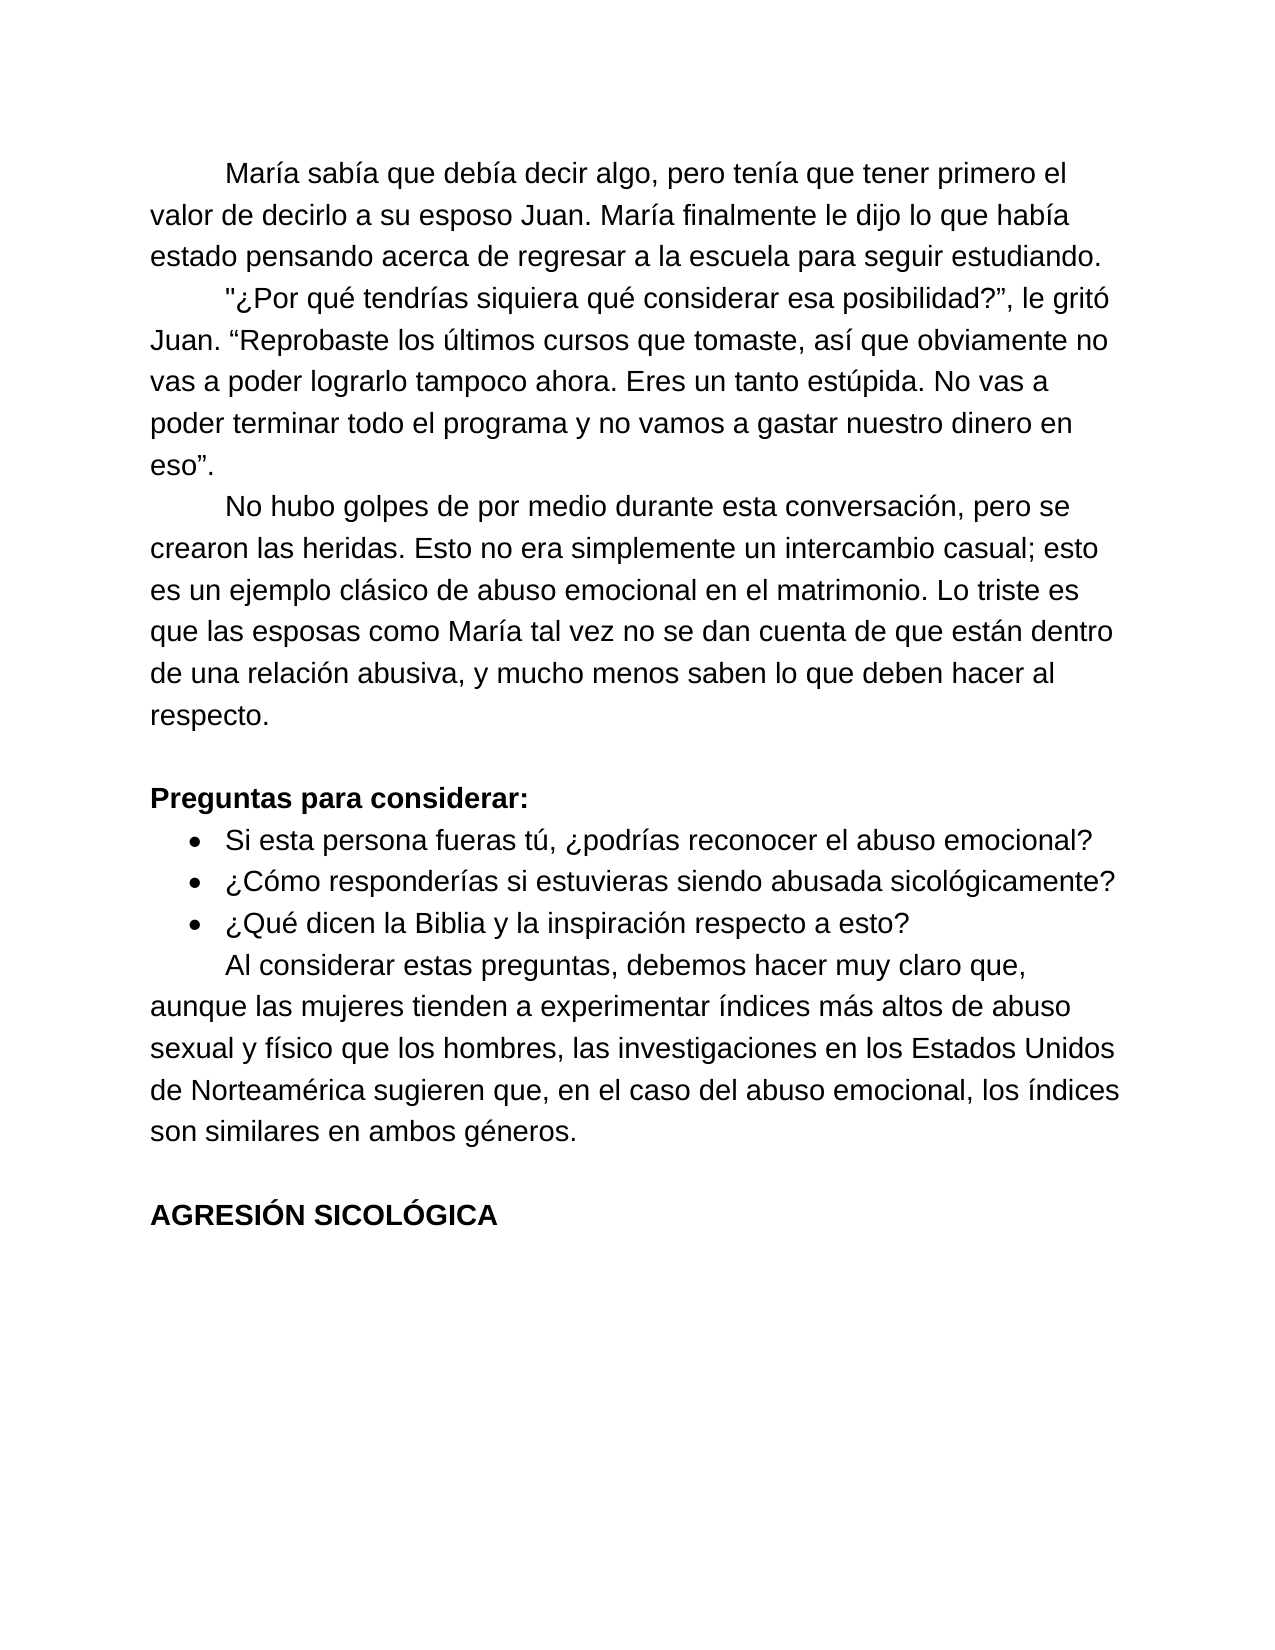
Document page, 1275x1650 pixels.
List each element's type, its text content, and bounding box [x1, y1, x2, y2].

list ¿Qué dicen la Biblia y la inspiración respecto a esto? [187, 900, 1125, 942]
list ¿Cómo responderías si estuvieras siendo abusada sicológicamente? [187, 858, 1125, 900]
list Si esta persona fueras tú, ¿podrías reconocer el abuso emocional? [187, 817, 1125, 858]
text "¿Por qué tendrías siquiera qué considerar esa posibilidad?”, le gritó Juan. “Reprobaste los últimos cursos que tomaste, así que obviamente no vas a poder lograrlo tampoco ahora. Eres un tanto estúpida. No vas a poder terminar todo el programa y no vamos a gastar nuestro dinero en eso”. [150, 275, 1125, 483]
text Al considerar estas preguntas, debemos hacer muy claro que, aunque las mujeres tienden a experimentar índices más altos de abuso sexual y físico que los hombres, las investigaciones en los Estados Unidos de Norteamérica sugieren que, en el caso del abuso emocional, los índices son similares en ambos géneros. [150, 942, 1125, 1150]
text Preguntas para considerar: [150, 775, 1125, 817]
text María sabía que debía decir algo, pero tenía que tener primero el valor de decirlo a su esposo Juan. María finalmente le dijo lo que había estado pensando acerca de regresar a la escuela para seguir estudiando. [150, 150, 1125, 275]
text AGRESIÓN SICOLÓGICA [150, 1192, 1125, 1233]
text No hubo golpes de por medio durante esta conversación, pero se crearon las heridas. Esto no era simplemente un intercambio casual; esto es un ejemplo clásico de abuso emocional en el matrimonio. Lo triste es que las esposas como María tal vez no se dan cuenta de que están dentro de una relación abusiva, y mucho menos saben lo que deben hacer al respecto. [150, 483, 1125, 733]
